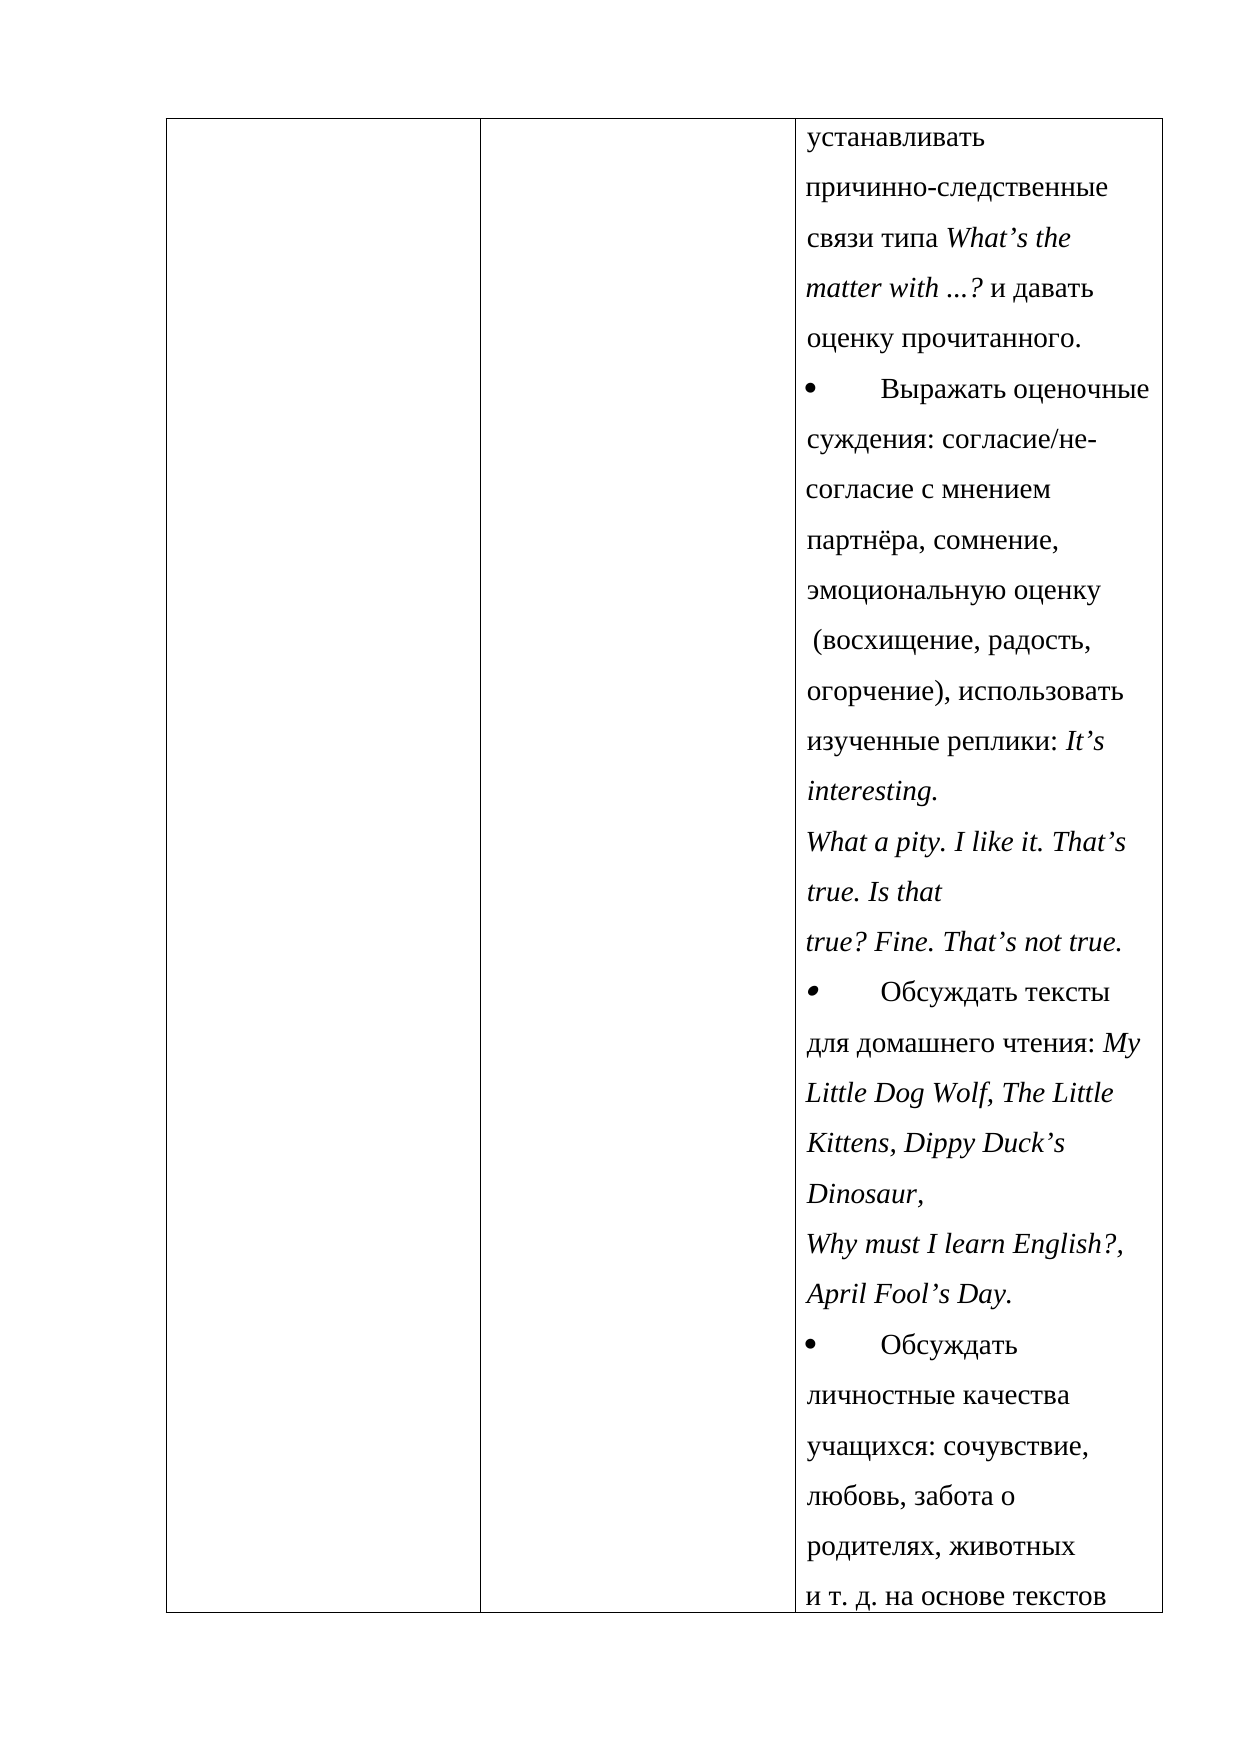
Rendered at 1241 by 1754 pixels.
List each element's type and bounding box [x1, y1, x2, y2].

table_cell [167, 119, 480, 1612]
table_cell [481, 119, 795, 1612]
table_cell [796, 119, 1162, 1612]
